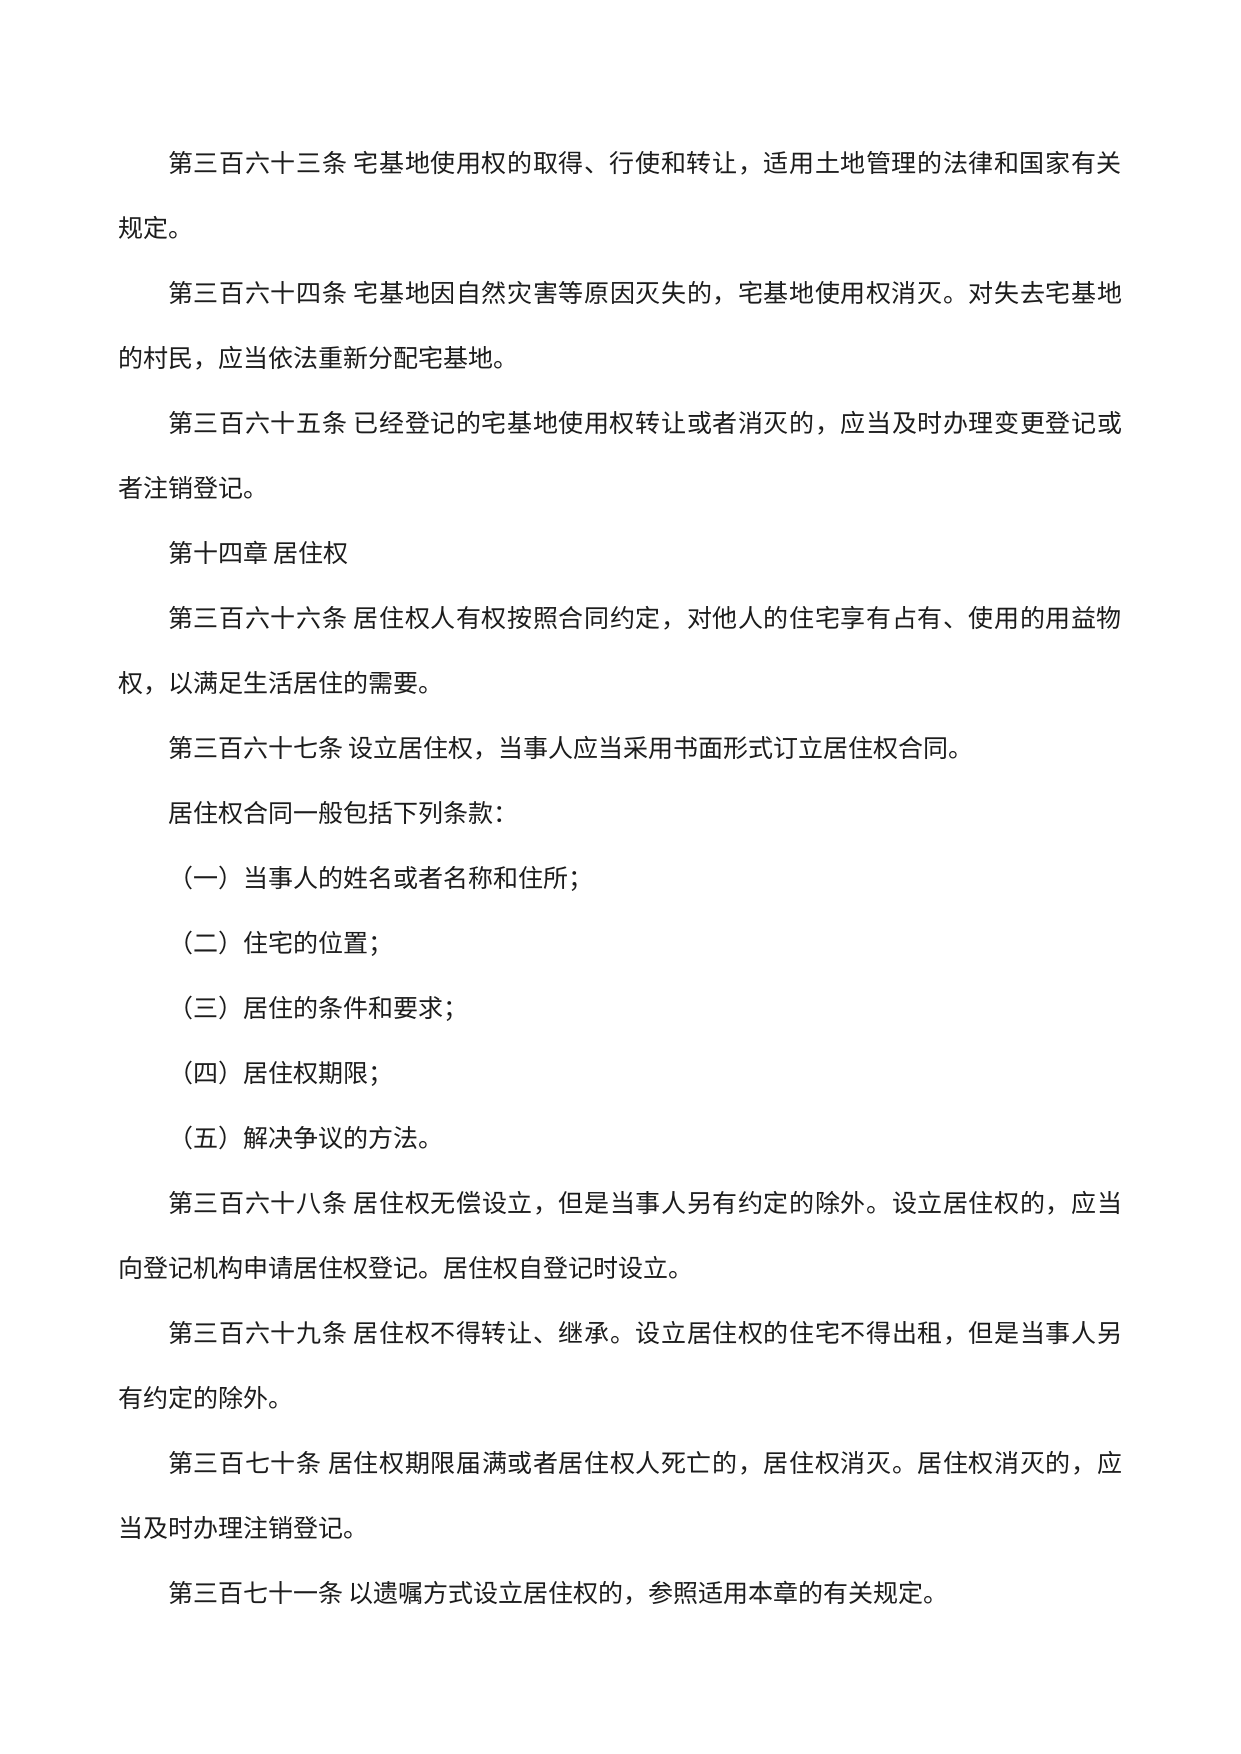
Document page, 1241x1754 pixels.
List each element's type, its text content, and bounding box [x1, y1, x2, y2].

text （五）解决争议的方法。 [118, 1104, 1122, 1169]
text 第三百六十六条 居住权人有权按照合同约定，对他人的住宅享有占有、使用的用益物权，以满足生活居住的需要。 [118, 584, 1122, 714]
text （三）居住的条件和要求； [118, 974, 1122, 1039]
text 第三百六十八条 居住权无偿设立，但是当事人另有约定的除外。设立居住权的，应当向登记机构申请居住权登记。居住权自登记时设立。 [118, 1169, 1122, 1299]
text 第三百六十三条 宅基地使用权的取得、行使和转让，适用土地管理的法律和国家有关规定。 [118, 129, 1122, 259]
text （四）居住权期限； [118, 1039, 1122, 1104]
text 第三百六十四条 宅基地因自然灾害等原因灭失的，宅基地使用权消灭。对失去宅基地的村民，应当依法重新分配宅基地。 [118, 259, 1122, 389]
text 第三百七十一条 以遗嘱方式设立居住权的，参照适用本章的有关规定。 [118, 1559, 1122, 1624]
text 居住权合同一般包括下列条款： [118, 779, 1122, 844]
text （二）住宅的位置； [118, 909, 1122, 974]
text 第三百六十九条 居住权不得转让、继承。设立居住权的住宅不得出租，但是当事人另有约定的除外。 [118, 1299, 1122, 1429]
text 第三百七十条 居住权期限届满或者居住权人死亡的，居住权消灭。居住权消灭的，应当及时办理注销登记。 [118, 1429, 1122, 1559]
text 第三百六十五条 已经登记的宅基地使用权转让或者消灭的，应当及时办理变更登记或者注销登记。 [118, 389, 1122, 519]
text 第三百六十七条 设立居住权，当事人应当采用书面形式订立居住权合同。 [118, 714, 1122, 779]
text 第十四章 居住权 [118, 519, 1122, 584]
text （一）当事人的姓名或者名称和住所； [118, 844, 1122, 909]
